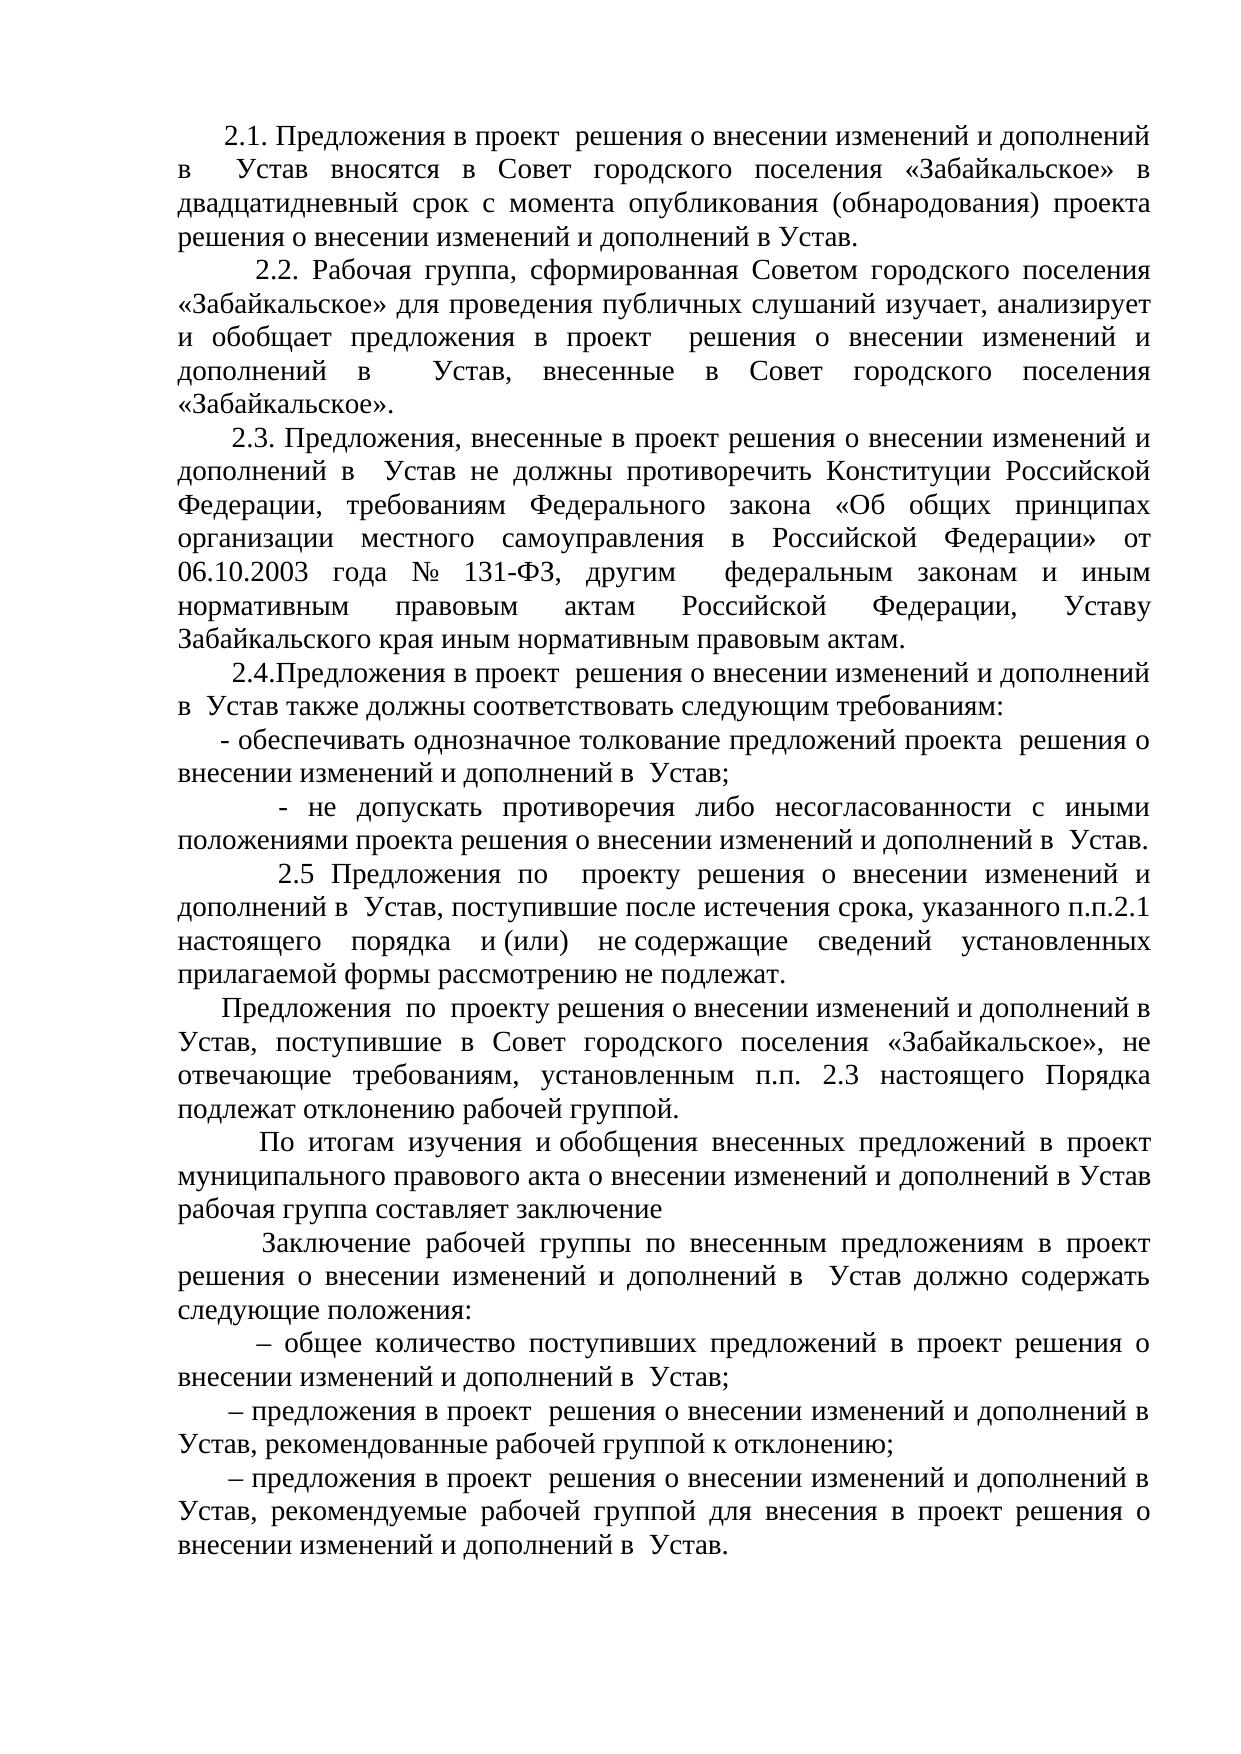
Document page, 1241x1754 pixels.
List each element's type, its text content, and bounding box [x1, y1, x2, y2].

text - не допускать противоречия либо несогласованности с иными положениями проекта решения о внесении изменений и дополнений в Устав. [177, 789, 1152, 856]
text 2.2. Рабочая группа, сформированная Советом городского поселения «Забайкальское» для проведения публичных слушаний изучает, анализирует и обобщает предложения в проект решения о внесении изменений и дополнений в Устав, внесенные в Совет городского поселения «Забайкальское». [177, 252, 1152, 420]
text – предложения в проект решения о внесении изменений и дополнений в Устав, рекомендованные рабочей группой к отклонению; [177, 1393, 1152, 1460]
text 2.4.Предложения в проект решения о внесении изменений и дополнений в Устав также должны соответствовать следующим требованиям: [177, 655, 1152, 722]
text – предложения в проект решения о внесении изменений и дополнений в Устав, рекомендуемые рабочей группой для внесения в проект решения о внесении изменений и дополнений в Устав. [177, 1460, 1152, 1560]
text Предложения по проекту решения о внесении изменений и дополнений в Устав, поступившие в Совет городского поселения «Забайкальское», не отвечающие требованиям, установленным п.п. 2.3 настоящего Порядка подлежат отклонению рабочей группой. [177, 990, 1152, 1124]
text 2.1. Предложения в проект решения о внесении изменений и дополнений в Устав вносятся в Совет городского поселения «Забайкальское» в двадцатидневный срок с момента опубликования (обнародования) проекта решения о внесении изменений и дополнений в Устав. [177, 118, 1152, 252]
text Заключение рабочей группы по внесенным предложениям в проект решения о внесении изменений и дополнений в Устав должно содержать следующие положения: [177, 1225, 1152, 1326]
text 2.3. Предложения, внесенные в проект решения о внесении изменений и дополнений в Устав не должны противоречить Конституции Российской Федерации, требованиям Федерального закона «Об общих принципах организации местного самоуправления в Российской Федерации» от 06.10.2003 года № 131-ФЗ, другим федеральным законам и иным нормативным правовым актам Российской Федерации, Уставу Забайкальского края иным нормативным правовым актам. [177, 420, 1152, 655]
text 2.5 Предложения по проекту решения о внесении изменений и дополнений в Устав, поступившие после истечения срока, указанного п.п.2.1 настоящего порядка и (или) не содержащие сведений установленных прилагаемой формы рассмотрению не подлежат. [177, 856, 1152, 990]
text - обеспечивать однозначное толкование предложений проекта решения о внесении изменений и дополнений в Устав; [177, 722, 1152, 789]
text По итогам изучения и обобщения внесенных предложений в проект муниципального правового акта о внесении изменений и дополнений в Устав рабочая группа составляет заключение [177, 1124, 1152, 1225]
text – общее количество поступивших предложений в проект решения о внесении изменений и дополнений в Устав; [177, 1326, 1152, 1393]
